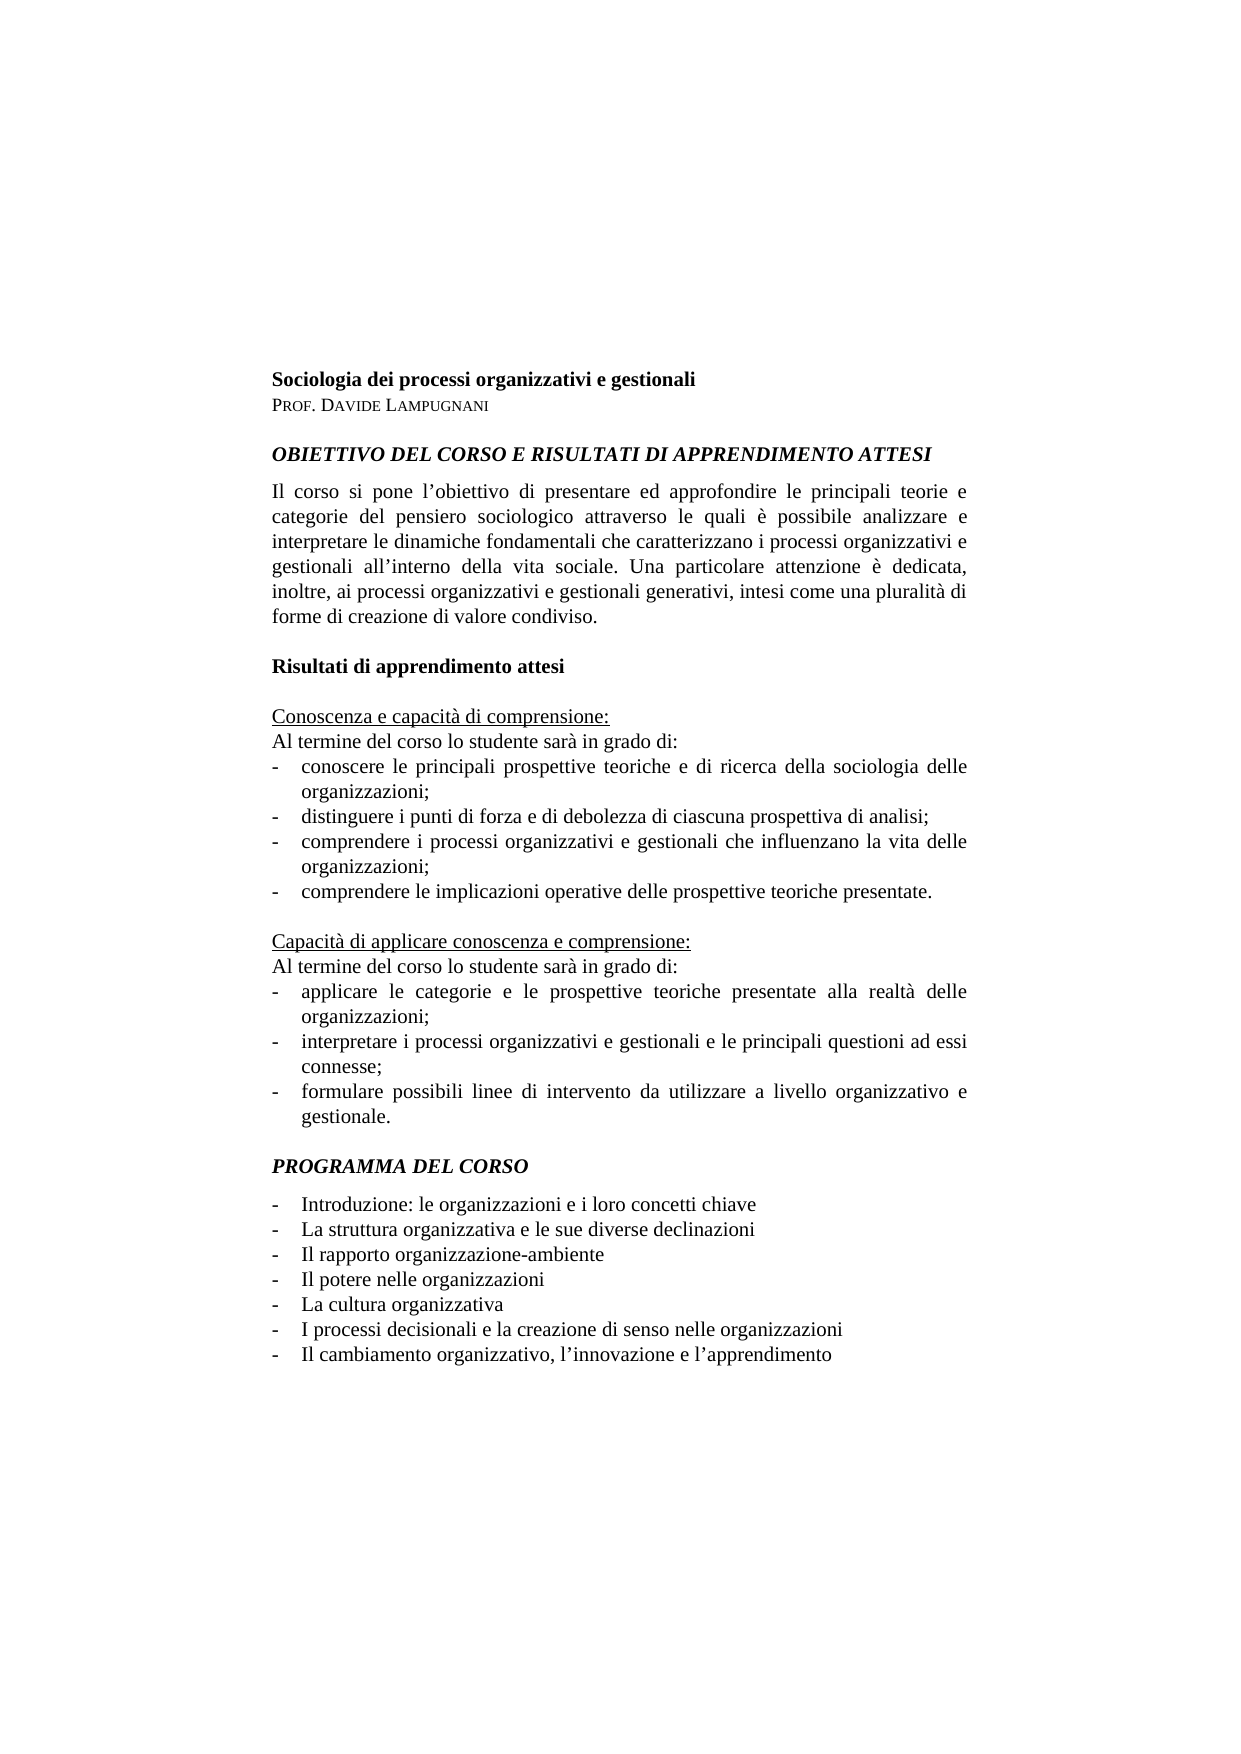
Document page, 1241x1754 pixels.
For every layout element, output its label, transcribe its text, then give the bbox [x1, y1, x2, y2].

text Al termine del corso lo studente sarà in grado di: [272, 954, 968, 979]
list applicare le categorie e le prospettive teoriche presentate alla realtà delle organizzazioni; [272, 979, 968, 1029]
list conoscere le principali prospettive teoriche e di ricerca della sociologia delle organizzazioni; [272, 754, 968, 804]
list interpretare i processi organizzativi e gestionali e le principali questioni ad essi connesse; [272, 1029, 968, 1079]
list I processi decisionali e la creazione di senso nelle organizzazioni [272, 1316, 968, 1341]
text Capacità di applicare conoscenza e comprensione: [272, 929, 968, 954]
list distinguere i punti di forza e di debolezza di ciascuna prospettiva di analisi; [272, 804, 968, 829]
list Il rapporto organizzazione-ambiente [272, 1241, 968, 1266]
text PROGRAMMA DEL CORSO [272, 1154, 968, 1179]
subtitle Prof. Davide Lampugnani [272, 391, 968, 416]
list comprendere le implicazioni operative delle prospettive teoriche presentate. [272, 879, 968, 904]
list La struttura organizzativa e le sue diverse declinazioni [272, 1216, 968, 1241]
list Il potere nelle organizzazioni [272, 1266, 968, 1291]
list Il cambiamento organizzativo, l’innovazione e l’apprendimento [272, 1341, 968, 1366]
list comprendere i processi organizzativi e gestionali che influenzano la vita delle organizzazioni; [272, 829, 968, 879]
list Introduzione: le organizzazioni e i loro concetti chiave [272, 1191, 968, 1216]
text Il corso si pone l’obiettivo di presentare ed approfondire le principali teorie e categorie del pensiero sociologico attraverso le quali è possibile analizzare e interpretare le dinamiche fondamentali che caratterizzano i processi organizzativi e gestionali all’interno della vita sociale. Una particolare attenzione è dedicata, inoltre, ai processi organizzativi e gestionali generativi, intesi come una pluralità di forme di creazione di valore condiviso. [272, 479, 968, 629]
list La cultura organizzativa [272, 1291, 968, 1316]
text Conoscenza e capacità di comprensione: [272, 704, 968, 729]
subtitle Sociologia dei processi organizzativi e gestionali [272, 366, 968, 391]
text OBIETTIVO DEL CORSO E RISULTATI DI APPRENDIMENTO ATTESI [272, 441, 968, 466]
list formulare possibili linee di intervento da utilizzare a livello organizzativo e gestionale. [272, 1079, 968, 1129]
text Al termine del corso lo studente sarà in grado di: [272, 729, 968, 754]
text Risultati di apprendimento attesi [272, 654, 968, 679]
